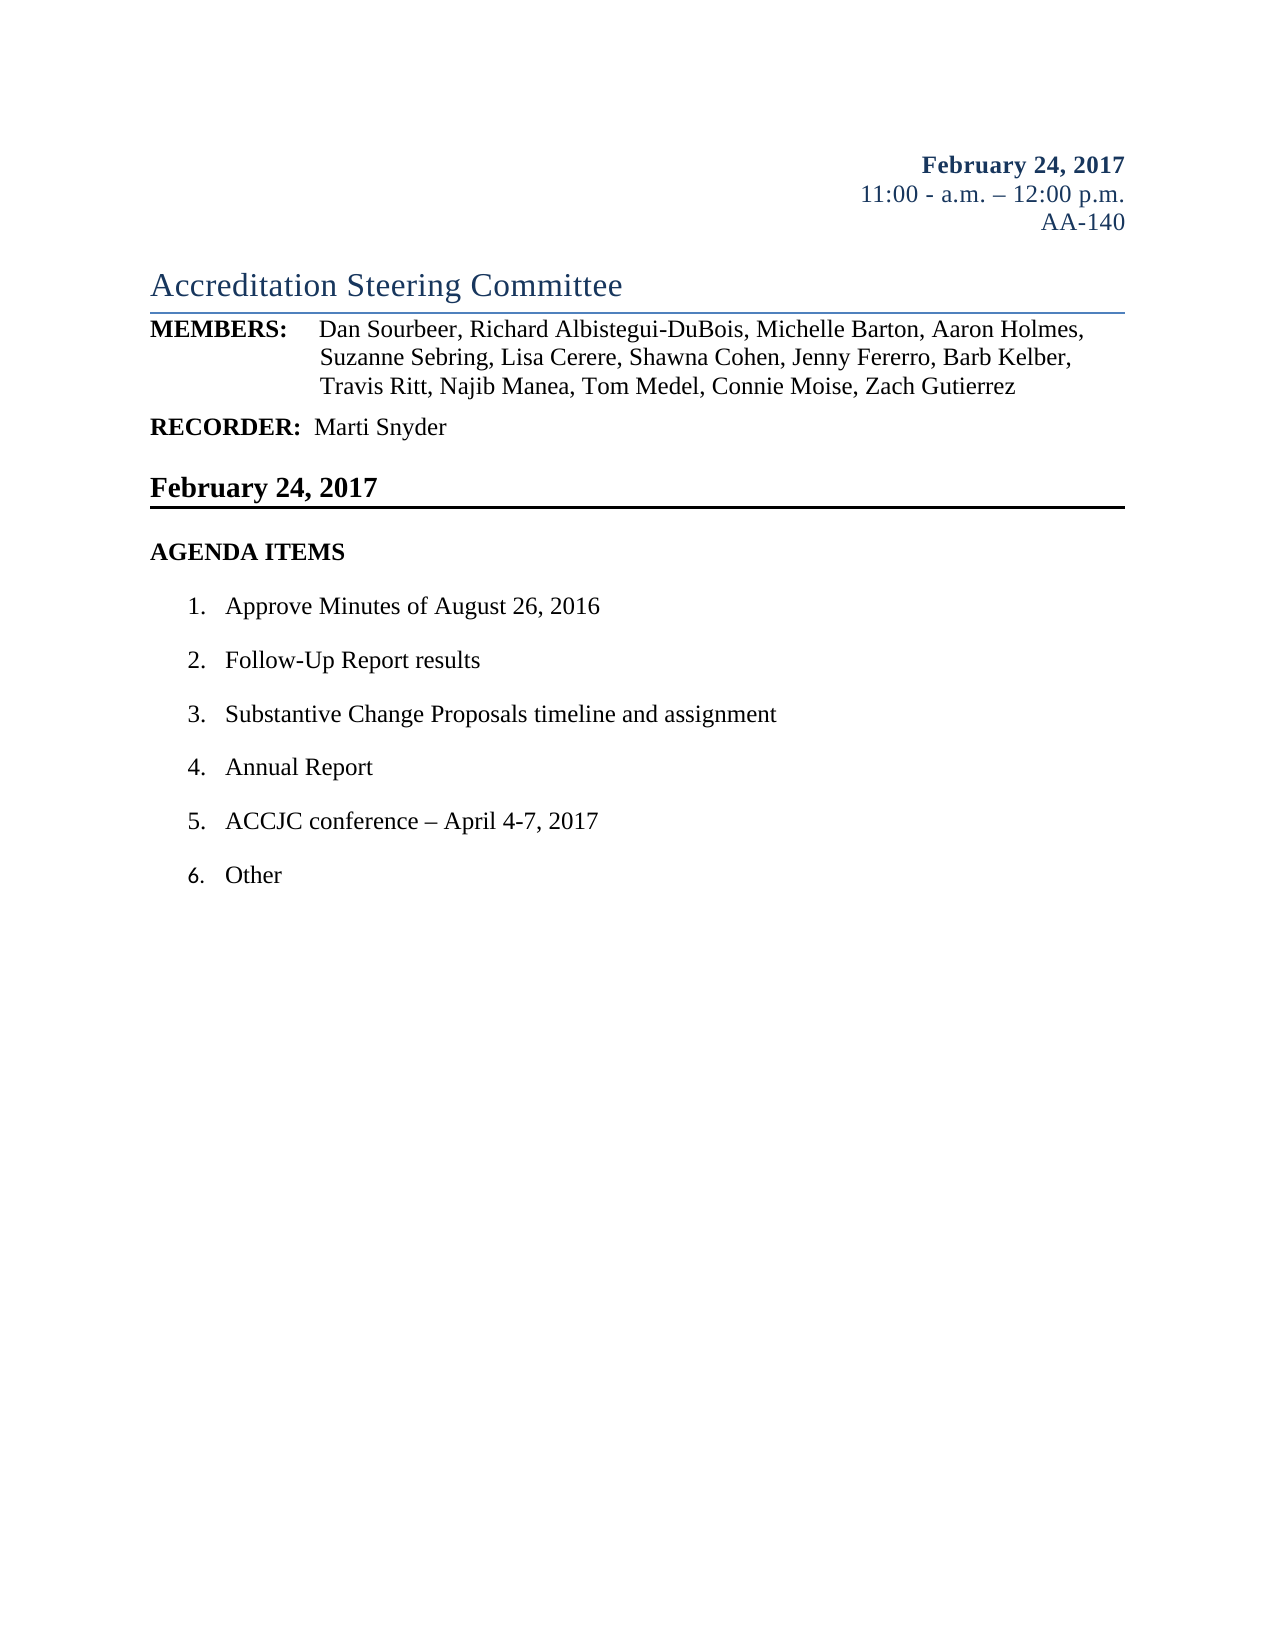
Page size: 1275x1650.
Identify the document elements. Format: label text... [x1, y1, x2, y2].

text February 24, 2017 [150, 150, 1125, 179]
list Approve Minutes of August 26, 2016 [187, 591, 1125, 620]
text RECORDER: Marti Snyder [150, 412, 1125, 441]
list ACCJC conference – April 4-7, 2017 [187, 806, 1125, 835]
text Accreditation Steering Committee [150, 265, 1125, 312]
list Follow-Up Report results [187, 645, 1125, 674]
text MEMBERS: Dan Sourbeer, Richard Albistegui-DuBois, Michelle Barton, Aaron Holmes, Suzanne Sebring, Lisa Cerere, Shawna Cohen, Jenny Fererro, Barb Kelber, Travis Ritt, Najib Manea, Tom Medel, Connie Moise, Zach Gutierrez [150, 314, 1134, 400]
text February 24, 2017 [150, 470, 1125, 506]
text AGENDA ITEMS [150, 537, 1125, 566]
list Substantive Change Proposals timeline and assignment [187, 699, 1125, 727]
list Other [187, 860, 1125, 889]
text AA-140 [150, 207, 1125, 236]
text 11:00 - a.m. – 12:00 p.m. [150, 179, 1125, 207]
list Annual Report [187, 752, 1125, 781]
